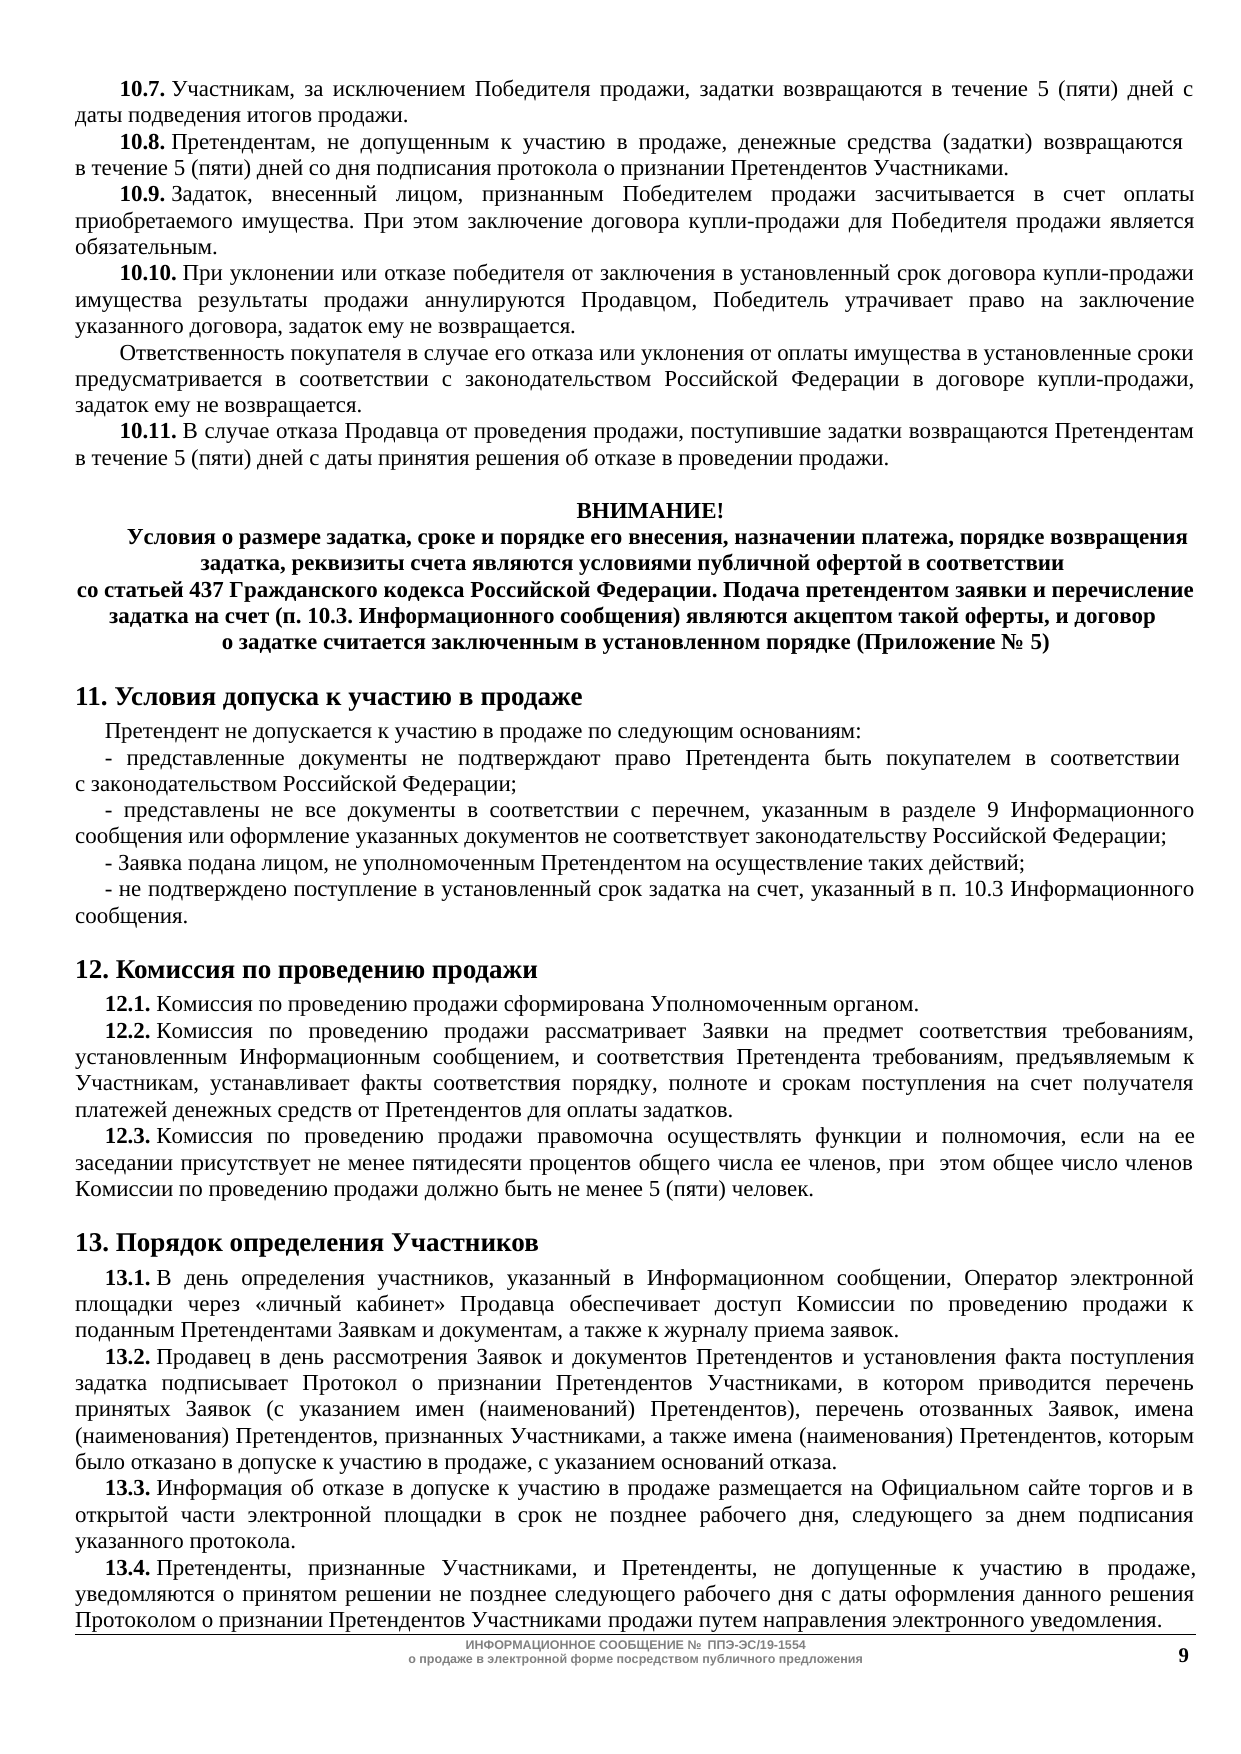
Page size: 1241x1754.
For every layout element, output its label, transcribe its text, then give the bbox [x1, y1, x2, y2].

subtitle 12. Комиссия по проведению продажи [75, 953, 1196, 984]
text 10.11. В случае отказа Продавца от проведения продажи, поступившие задатки возвращаются Претендентам в течение 5 (пяти) дней с даты принятия решения об отказе в проведении продажи. [75, 418, 1196, 470]
text - представлены не все документы в соответствии с перечнем, указанным в разделе 9 Информационного сообщения или оформление указанных документов не соответствует законодательству Российской Федерации; [75, 796, 1196, 849]
subtitle 11. Условия допуска к участию в продаже [75, 680, 1196, 711]
text 10.7. Участникам, за исключением Победителя продажи, задатки возвращаются в течение 5 (пяти) дней с даты подведения итогов продажи. [75, 75, 1196, 128]
text 13.2. Продавец в день рассмотрения Заявок и документов Претендентов и установления факта поступления задатка подписывает Протокол о признании Претендентов Участниками, в котором приводится перечень принятых Заявок (с указанием имен (наименований) Претендентов), перечень отозванных Заявок, имена (наименования) Претендентов, признанных Участниками, а также имена (наименования) Претендентов, которым было отказано в допуске к участию в продаже, с указанием оснований отказа. [75, 1343, 1196, 1474]
text - представленные документы не подтверждают право Претендента быть покупателем в соответствии с законодательством Российской Федерации; [75, 743, 1196, 796]
text 10.10. При уклонении или отказе победителя от заключения в установленный срок договора купли-продажи имущества результаты продажи аннулируются Продавцом, Победитель утрачивает право на заключение указанного договора, задаток ему не возвращается. [75, 259, 1196, 338]
subtitle 13. Порядок определения Участников [75, 1226, 1196, 1257]
text 12.2. Комиссия по проведению продажи рассматривает Заявки на предмет соответствия требованиям, установленным Информационным сообщением, и соответствия Претендента требованиям, предъявляемым к Участникам, устанавливает факты соответствия порядку, полноте и срокам поступления на счет получателя платежей денежных средств от Претендентов для оплаты задатков. [75, 1017, 1196, 1122]
text 10.9. Задаток, внесенный лицом, признанным Победителем продажи засчитывается в счет оплаты приобретаемого имущества. При этом заключение договора купли-продажи для Победителя продажи является обязательным. [75, 180, 1196, 259]
text 13.4. Претенденты, признанные Участниками, и Претенденты, не допущенные к участию в продаже, уведомляются о принятом решении не позднее следующего рабочего дня с даты оформления данного решения Протоколом о признании Претендентов Участниками продажи путем направления электронного уведомления. [75, 1553, 1196, 1633]
text 13.1. В день определения участников, указанный в Информационном сообщении, Оператор электронной площадки через «личный кабинет» Продавца обеспечивает доступ Комиссии по проведению продажи к поданным Претендентами Заявкам и документам, а также к журналу приема заявок. [75, 1264, 1196, 1343]
text 13.3. Информация об отказе в допуске к участию в продаже размещается на Официальном сайте торгов и в открытой части электронной площадки в срок не позднее рабочего дня, следующего за днем подписания указанного протокола. [75, 1474, 1196, 1553]
text 12.3. Комиссия по проведению продажи правомочна осуществлять функции и полномочия, если на ее заседании присутствует не менее пятидесяти процентов общего числа ее членов, при этом общее число членов Комиссии по проведению продажи должно быть не менее 5 (пяти) человек. [75, 1122, 1196, 1201]
text 10.8. Претендентам, не допущенным к участию в продаже, денежные средства (задатки) возвращаются в течение 5 (пяти) дней со дня подписания протокола о признании Претендентов Участниками. [75, 128, 1196, 180]
text Условия о размере задатка, сроке и порядке его внесения, назначении платежа, порядке возвращения задатка, реквизиты счета являются условиями публичной офертой в соответствии со статьей 437 Гражданского кодекса Российской Федерации. Подача претендентом заявки и перечисление задатка на счет (п. 10.3. Информационного сообщения) являются акцептом такой оферты, и договор о задатке считается заключенным в установленном порядке (Приложение № 5) [75, 523, 1196, 655]
text Ответственность покупателя в случае его отказа или уклонения от оплаты имущества в установленные сроки предусматривается в соответствии с законодательством Российской Федерации в договоре купли-продажи, задаток ему не возвращается. [75, 338, 1196, 418]
text - Заявка подана лицом, не уполномоченным Претендентом на осуществление таких действий; [75, 849, 1196, 875]
text Претендент не допускается к участию в продаже по следующим основаниям: [75, 717, 1196, 743]
text - не подтверждено поступление в установленный срок задатка на счет, указанный в п. 10.3 Информационного сообщения. [75, 875, 1196, 928]
text 12.1. Комиссия по проведению продажи сформирована Уполномоченным органом. [75, 990, 1196, 1017]
text ВНИМАНИЕ! [75, 497, 1196, 523]
